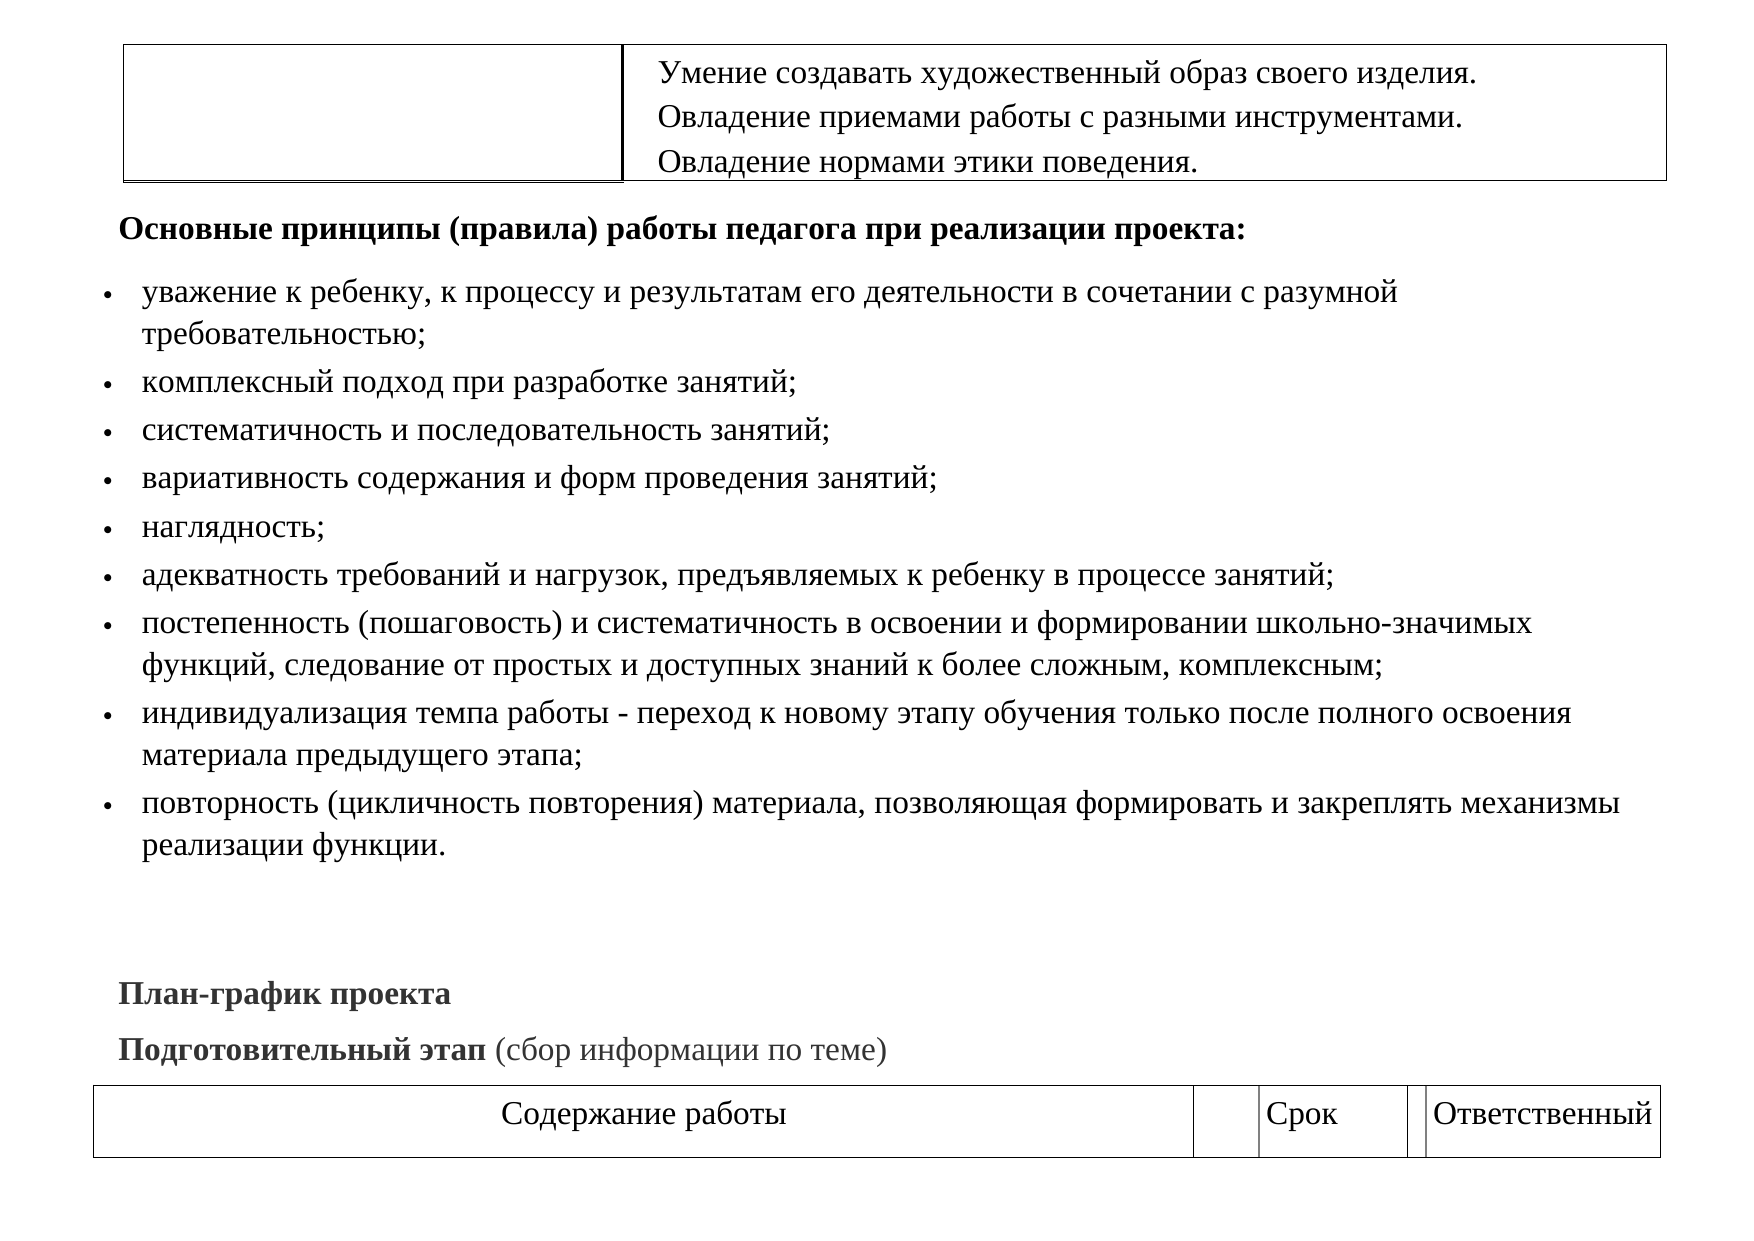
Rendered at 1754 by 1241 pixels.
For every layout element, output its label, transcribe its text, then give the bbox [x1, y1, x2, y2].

list индивидуализация темпа работы - переход к новому этапу обучения только после полного освоения материала предыдущего этапа; [104, 689, 1636, 772]
list комплексный подход при разработке занятий; [104, 358, 1636, 399]
list вариативность содержания и форм проведения занятий; [104, 454, 1636, 496]
text План-график проекта [118, 973, 1636, 1012]
table_header Ответственный [1427, 1086, 1660, 1157]
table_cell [624, 45, 1666, 180]
text Подготовительный этап (сбор информации по теме) [118, 1029, 1636, 1067]
table_header Содержание работы [94, 1086, 1193, 1157]
table_header [1408, 1086, 1423, 1157]
text Основные принципы (правила) работы педагога при реализации проекта: [118, 204, 1636, 246]
list систематичность и последовательность занятий; [104, 406, 1636, 448]
list уважение к ребенку, к процессу и результатам его деятельности в сочетании с разумной требовательностью; [104, 268, 1636, 351]
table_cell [124, 45, 621, 180]
table_header Срок [1260, 1086, 1407, 1157]
table_header [1194, 1086, 1257, 1157]
list повторность (цикличность повторения) материала, позволяющая формировать и закреплять механизмы реализации функции. [104, 779, 1636, 862]
list адекватность требований и нагрузок, предъявляемых к ребенку в процессе занятий; [104, 551, 1636, 592]
list наглядность; [104, 502, 1636, 544]
list постепенность (пошаговость) и систематичность в освоении и формировании школьно-значимых функций, следование от простых и доступных знаний к более сложным, комплексным; [104, 599, 1636, 682]
